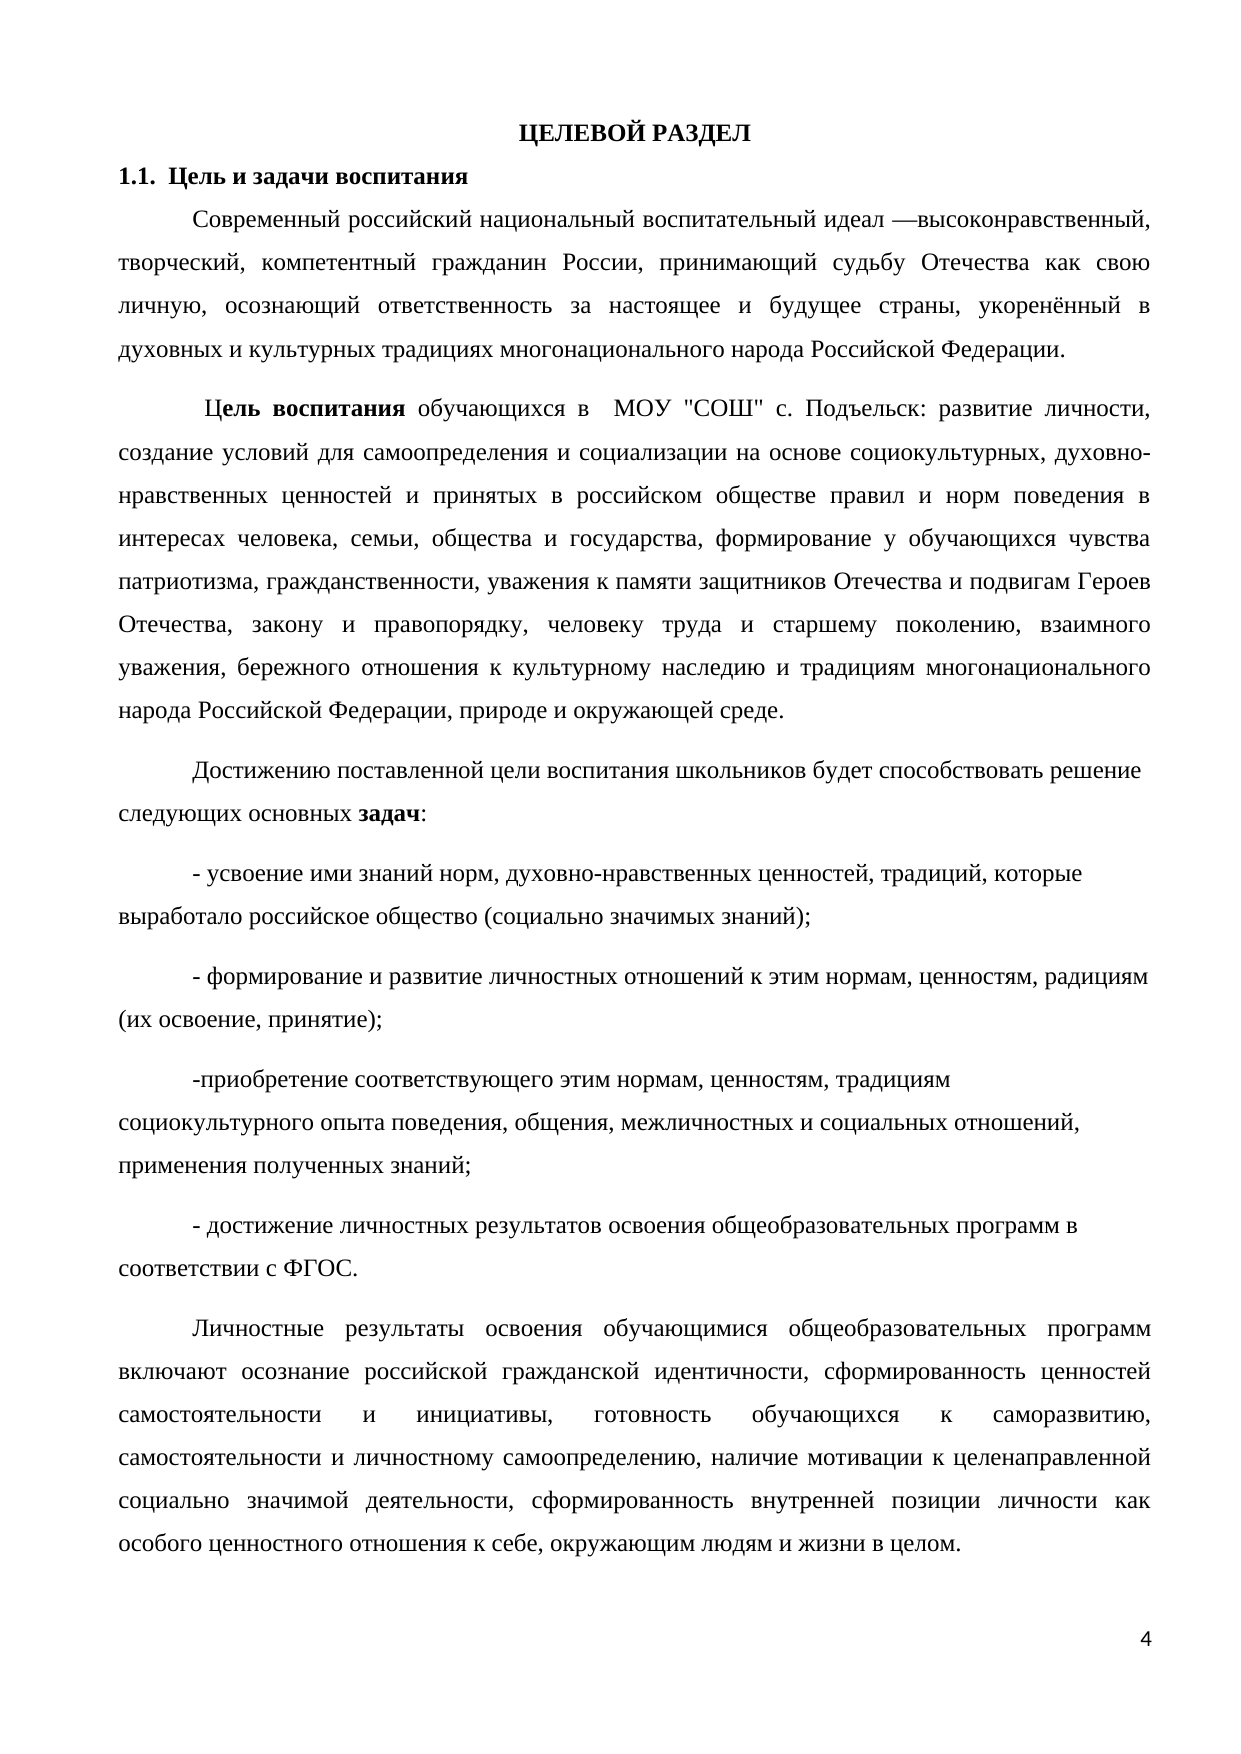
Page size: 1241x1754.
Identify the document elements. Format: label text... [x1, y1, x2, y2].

text - достижение личностных результатов освоения общеобразовательных программ в соответствии с ФГОС. [118, 1210, 1152, 1282]
text Личностные результаты освоения обучающимися общеобразовательных программ включают осознание российской гражданской идентичности, сформированность ценностей самостоятельности и инициативы, готовность обучающихся к саморазвитию, самостоятельности и личностному самоопределению, наличие мотивации к целенаправленной социально значимой деятельности, сформированность внутренней позиции личности как особого ценностного отношения к себе, окружающим людям и жизни в целом. [118, 1313, 1152, 1557]
text 1.1. Цель и задачи воспитания [118, 161, 1152, 190]
text Цель воспитания обучающихся в МОУ "СОШ" с. Подъельск: развитие личности, создание условий для самоопределения и социализации на основе социокультурных, духовно-нравственных ценностей и принятых в российском обществе правил и норм поведения в интересах человека, семьи, общества и государства, формирование у обучающихся чувства патриотизма, гражданственности, уважения к памяти защитников Отечества и подвигам Героев Отечества, закону и правопорядку, человеку труда и старшему поколению, взаимного уважения, бережного отношения к культурному наследию и традициям многонационального народа Российской Федерации, природе и окружающей среде. [118, 393, 1152, 724]
text ЦЕЛЕВОЙ РАЗДЕЛ [118, 118, 1152, 147]
text Достижению поставленной цели воспитания школьников будет способствовать решение следующих основных задач: [118, 755, 1152, 827]
text -приобретение соответствующего этим нормам, ценностям, традициям социокультурного опыта поведения, общения, межличностных и социальных отношений, применения полученных знаний; [118, 1064, 1152, 1179]
text - формирование и развитие личностных отношений к этим нормам, ценностям, радициям (их освоение, принятие); [118, 961, 1152, 1033]
text Современный российский национальный воспитательный идеал —высоконравственный, творческий, компетентный гражданин России, принимающий судьбу Отечества как свою личную, осознающий ответственность за настоящее и будущее страны, укоренённый в духовных и культурных традициях многонационального народа Российской Федерации. [118, 204, 1152, 362]
text - усвоение ими знаний норм, духовно-нравственных ценностей, традиций, которые выработало российское общество (социально значимых знаний); [118, 858, 1152, 930]
